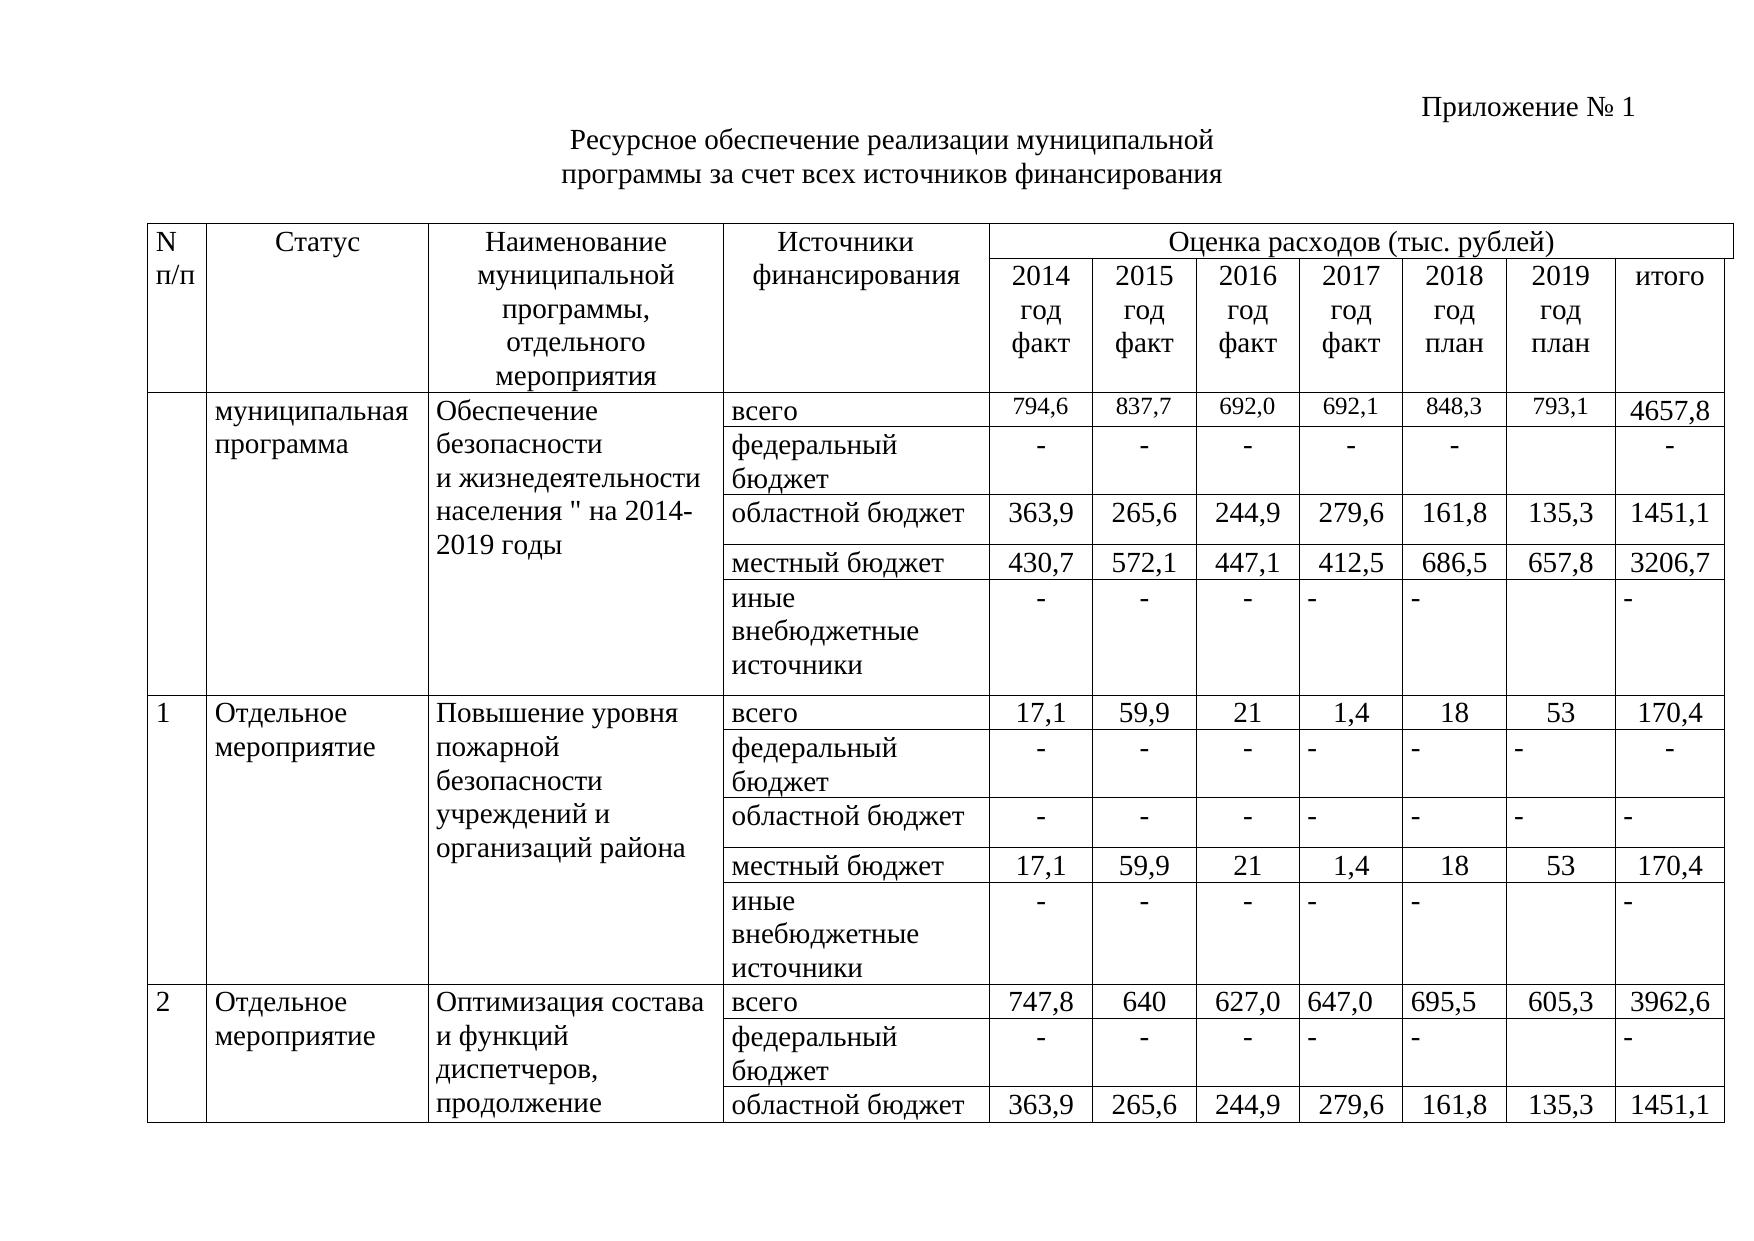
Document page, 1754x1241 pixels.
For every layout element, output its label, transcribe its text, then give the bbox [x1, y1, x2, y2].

table_header Оценка расходов (тыс. рублей) [990, 224, 1733, 257]
table_cell 3962,6 [1616, 985, 1724, 1018]
table_cell - [1093, 730, 1196, 797]
table_cell [1093, 393, 1196, 426]
table_cell 2014 год факт [990, 259, 1092, 392]
table_cell 686,5 [1403, 545, 1506, 579]
table_cell всего [724, 393, 989, 426]
table_cell - [1197, 730, 1299, 797]
table_cell - [1403, 798, 1506, 847]
table_cell 21 [1197, 696, 1299, 729]
subtitle программы за счет всех источников финансирования [148, 156, 1636, 189]
table_header Наименование муниципальной программы, отдельного мероприятия [429, 224, 723, 392]
table_cell 59,9 [1093, 696, 1196, 729]
table_cell 1,4 [1300, 696, 1402, 729]
table_cell - [990, 883, 1092, 983]
table_cell 2019 год план [1507, 259, 1615, 392]
table_cell 135,3 [1507, 495, 1615, 544]
table_cell 2018 год план [1403, 259, 1506, 392]
table_cell 18 [1403, 848, 1506, 882]
table_cell [1507, 580, 1615, 694]
table_cell - [1093, 427, 1196, 494]
table_cell итого [1616, 259, 1724, 392]
table_cell - [1300, 427, 1402, 494]
table_cell - [1616, 883, 1724, 983]
table_cell 53 [1507, 696, 1615, 729]
table_cell 657,8 [1507, 545, 1615, 579]
table_cell - [1300, 798, 1402, 847]
table_cell - [1300, 580, 1402, 694]
table_cell 265,6 [1093, 1087, 1196, 1122]
table_cell 59,9 [1093, 848, 1196, 882]
table_cell - [1300, 730, 1402, 797]
table_cell 2016 год факт [1197, 259, 1299, 392]
table_cell [1507, 1019, 1615, 1086]
table_header N п/п [148, 224, 206, 392]
table_cell - [1403, 883, 1506, 983]
table_cell областной бюджет [724, 495, 989, 544]
table_cell 3206,7 [1616, 545, 1724, 579]
table_cell 279,6 [1300, 495, 1402, 544]
table_cell Повышение уровня пожарной безопасности учреждений и организаций района [429, 696, 723, 983]
table_cell 363,9 [990, 1087, 1092, 1122]
table_cell 17,1 [990, 848, 1092, 882]
table_cell - [1403, 427, 1506, 494]
table_cell 1,4 [1300, 848, 1402, 882]
table_cell областной бюджет [724, 1087, 989, 1122]
table_cell [1507, 393, 1615, 426]
table_cell 244,9 [1197, 495, 1299, 544]
table_cell Отдельное мероприятие [207, 696, 428, 983]
table_cell 627,0 [1197, 985, 1299, 1018]
table_cell - [1093, 883, 1196, 983]
table_cell [1507, 883, 1615, 983]
table_cell - [1616, 1019, 1724, 1086]
table_cell [1300, 393, 1402, 426]
table_cell 647,0 [1300, 985, 1402, 1018]
table_cell - [1197, 427, 1299, 494]
table_cell 161,8 [1403, 495, 1506, 544]
table_cell - [1197, 883, 1299, 983]
table_cell [1403, 393, 1506, 426]
table_cell - [1616, 730, 1724, 797]
table_cell [1197, 393, 1299, 426]
table_cell 1 [148, 696, 206, 983]
table_cell - [1616, 580, 1724, 694]
list Приложение № 1 [148, 89, 1636, 122]
table_cell 265,6 [1093, 495, 1196, 544]
table_cell - [1403, 1019, 1506, 1086]
table_cell 170,4 [1616, 696, 1724, 729]
table_cell иные внебюджетные источники [724, 580, 989, 694]
table_cell 161,8 [1403, 1087, 1506, 1122]
table_cell Отдельное мероприятие [207, 985, 428, 1122]
table_cell 21 [1197, 848, 1299, 882]
table_cell 430,7 [990, 545, 1092, 579]
table_cell 695,5 [1403, 985, 1506, 1018]
table_cell - [1507, 730, 1615, 797]
table_cell 747,8 [990, 985, 1092, 1018]
table_cell местный бюджет [724, 848, 989, 882]
table_cell 53 [1507, 848, 1615, 882]
table_header Источники финансирования [724, 224, 989, 392]
table_cell муниципальная программа [207, 393, 428, 694]
table_cell 244,9 [1197, 1087, 1299, 1122]
table_cell 2017 год факт [1300, 259, 1402, 392]
table_cell иные внебюджетные источники [724, 883, 989, 983]
table_cell - [1507, 798, 1615, 847]
table_cell местный бюджет [724, 545, 989, 579]
table_cell 572,1 [1093, 545, 1196, 579]
table_cell - [1197, 1019, 1299, 1086]
table_cell 135,3 [1507, 1087, 1615, 1122]
table_cell [990, 393, 1092, 426]
table_cell - [1403, 730, 1506, 797]
table_cell 1451,1 [1616, 495, 1724, 544]
table_cell - [1616, 798, 1724, 847]
table_cell - [990, 427, 1092, 494]
table_cell - [1093, 1019, 1196, 1086]
table_header Статус [207, 224, 428, 392]
table_cell всего [724, 985, 989, 1018]
table_cell 605,3 [1507, 985, 1615, 1018]
table_cell 18 [1403, 696, 1506, 729]
table_cell 17,1 [990, 696, 1092, 729]
table_cell 2015 год факт [1093, 259, 1196, 392]
table_cell всего [724, 696, 989, 729]
table_cell 279,6 [1300, 1087, 1402, 1122]
table_cell федеральный бюджет [724, 730, 989, 797]
table_cell 363,9 [990, 495, 1092, 544]
table_cell - [1300, 883, 1402, 983]
table_cell 412,5 [1300, 545, 1402, 579]
table_cell - [1403, 580, 1506, 694]
table_cell 2 [148, 985, 206, 1122]
table_cell 1451,1 [1616, 1087, 1724, 1122]
table_cell Оптимизация состава и функций диспетчеров, продолжение внедрения автоматизированных систем связи, обработки и передачи данных [429, 985, 723, 1122]
table_cell - [1093, 580, 1196, 694]
table_cell 170,4 [1616, 848, 1724, 882]
table_cell 640 [1093, 985, 1196, 1018]
table_cell [148, 393, 206, 694]
table_cell - [990, 798, 1092, 847]
table_cell [1507, 427, 1615, 494]
table_cell - [1093, 798, 1196, 847]
table_cell федеральный бюджет [724, 427, 989, 494]
table_cell областной бюджет [724, 798, 989, 847]
table_cell - [1300, 1019, 1402, 1086]
table_cell - [1197, 580, 1299, 694]
table_cell 447,1 [1197, 545, 1299, 579]
table_cell - [1616, 427, 1724, 494]
subtitle Ресурсное обеспечение реализации муниципальной [148, 122, 1636, 156]
table_cell - [990, 580, 1092, 694]
table_cell - [990, 730, 1092, 797]
table_cell - [1197, 798, 1299, 847]
table_cell - [990, 1019, 1092, 1086]
table_cell 4657,8 [1616, 393, 1724, 426]
table_cell Обеспечение безопасности и жизнедеятельности населения " на 2014-2019 годы [429, 393, 723, 694]
table_cell федеральный бюджет [724, 1019, 989, 1086]
